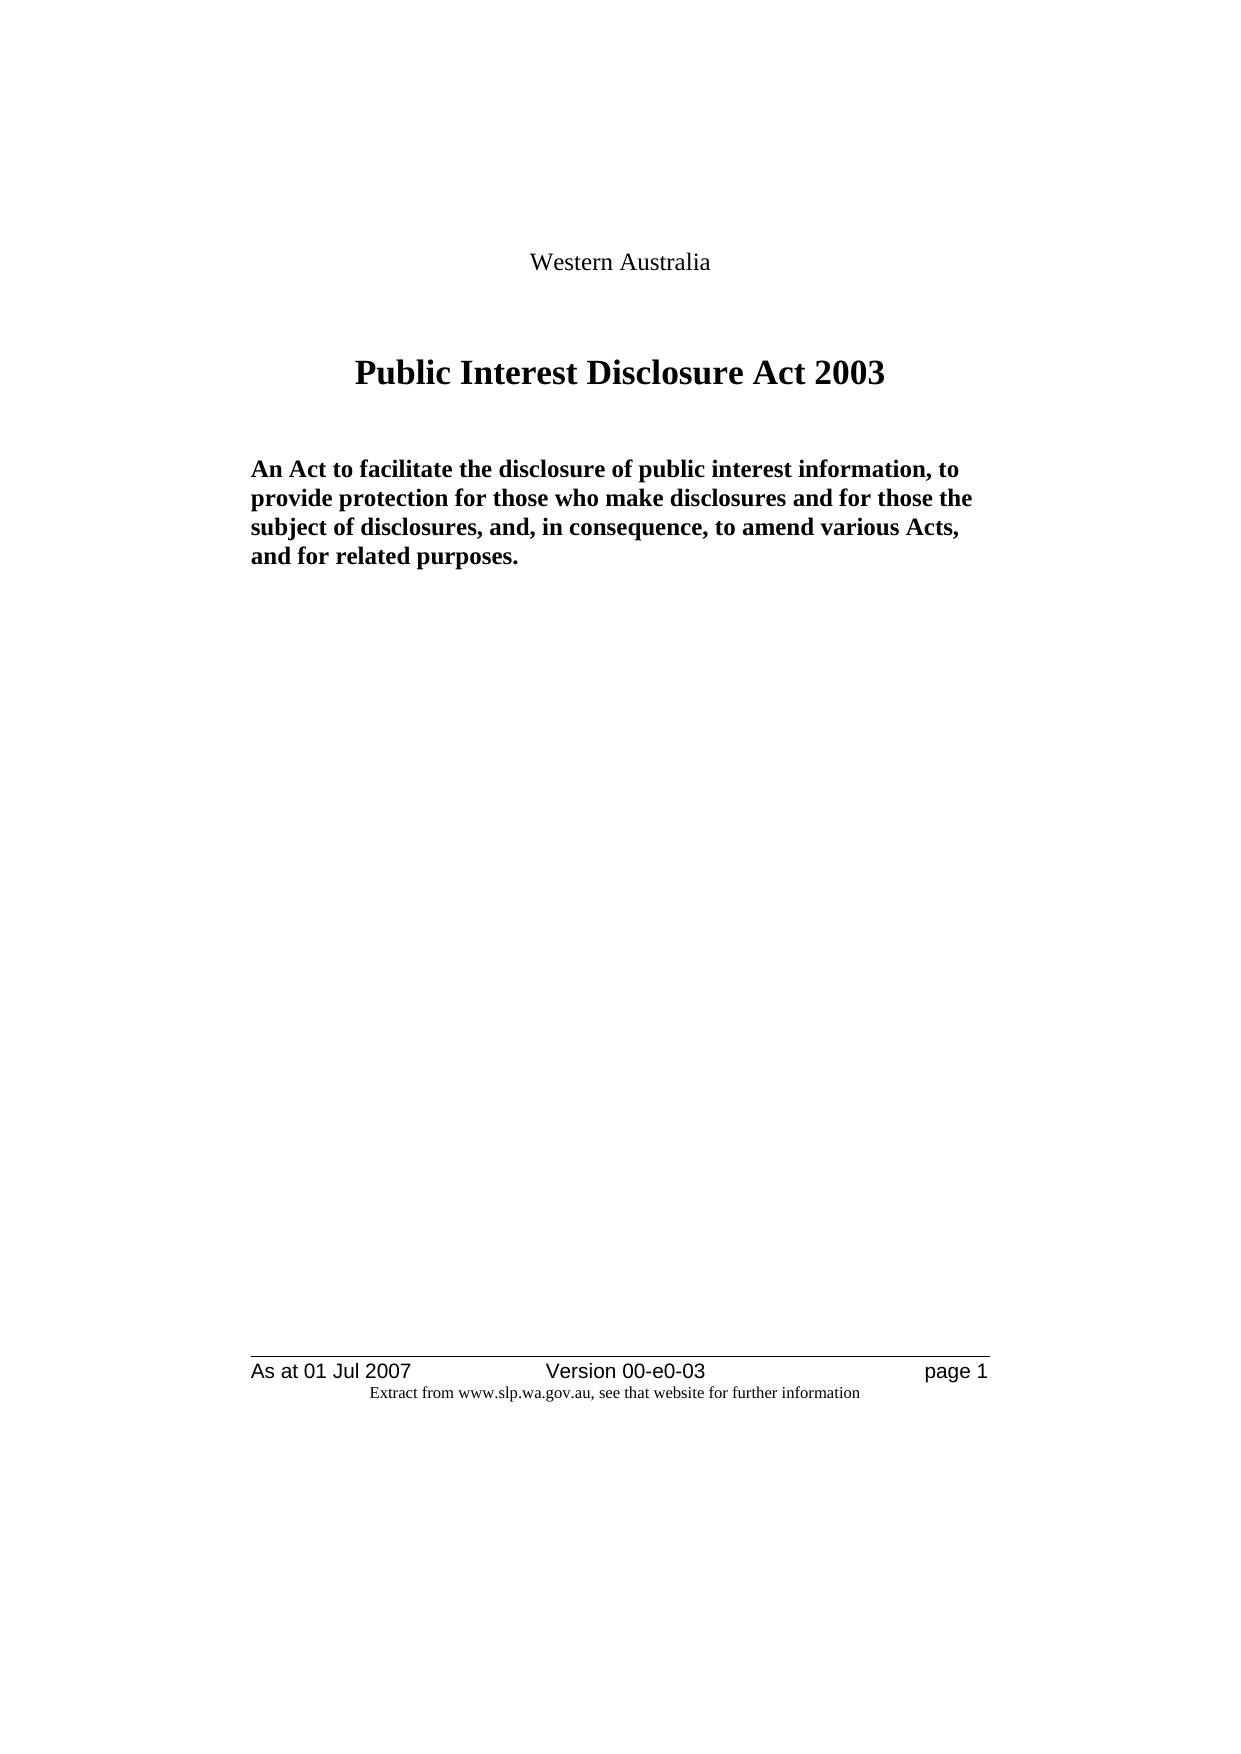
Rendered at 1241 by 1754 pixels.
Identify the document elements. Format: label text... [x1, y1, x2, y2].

text Public Interest Disclosure Act 2003 [251, 351, 990, 392]
text Western Australia [251, 247, 990, 276]
title An Act to facilitate the disclosure of public interest information, to provide protection for those who make disclosures and for those the subject of disclosures, and, in consequence, to amend various Acts, and for related purposes. [251, 454, 990, 569]
